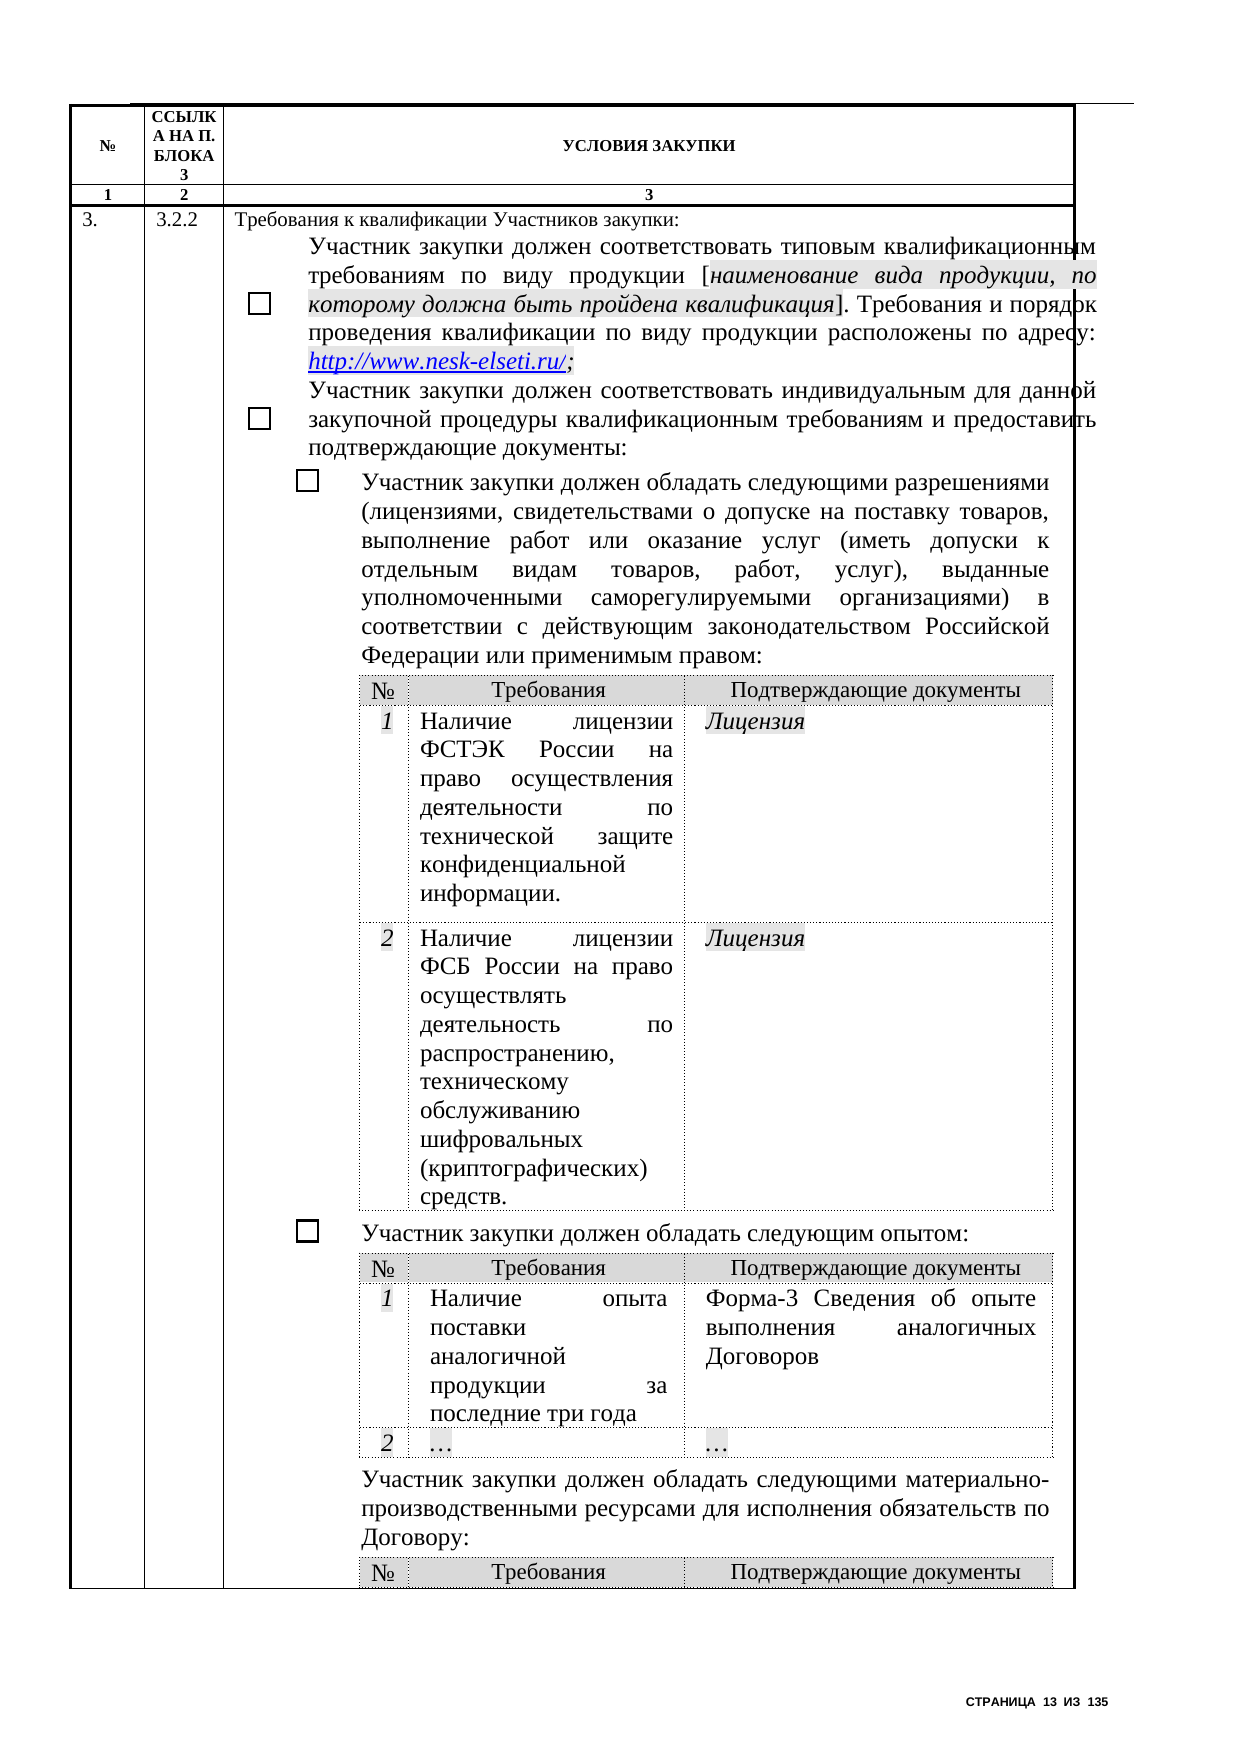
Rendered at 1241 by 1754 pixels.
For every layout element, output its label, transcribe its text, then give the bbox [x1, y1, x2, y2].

table_header ССЫЛКА НА П. БЛОКА 3 [145, 107, 223, 184]
table_cell 1 [72, 185, 144, 204]
table_cell 3 [224, 185, 1073, 204]
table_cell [224, 207, 1073, 1588]
table_cell 2 [145, 185, 223, 204]
table_cell 3.2.2 [145, 207, 223, 1588]
table_cell [72, 207, 144, 1588]
table_header УСЛОВИЯ ЗАКУПКИ [224, 107, 1073, 184]
table_header № [72, 107, 144, 184]
